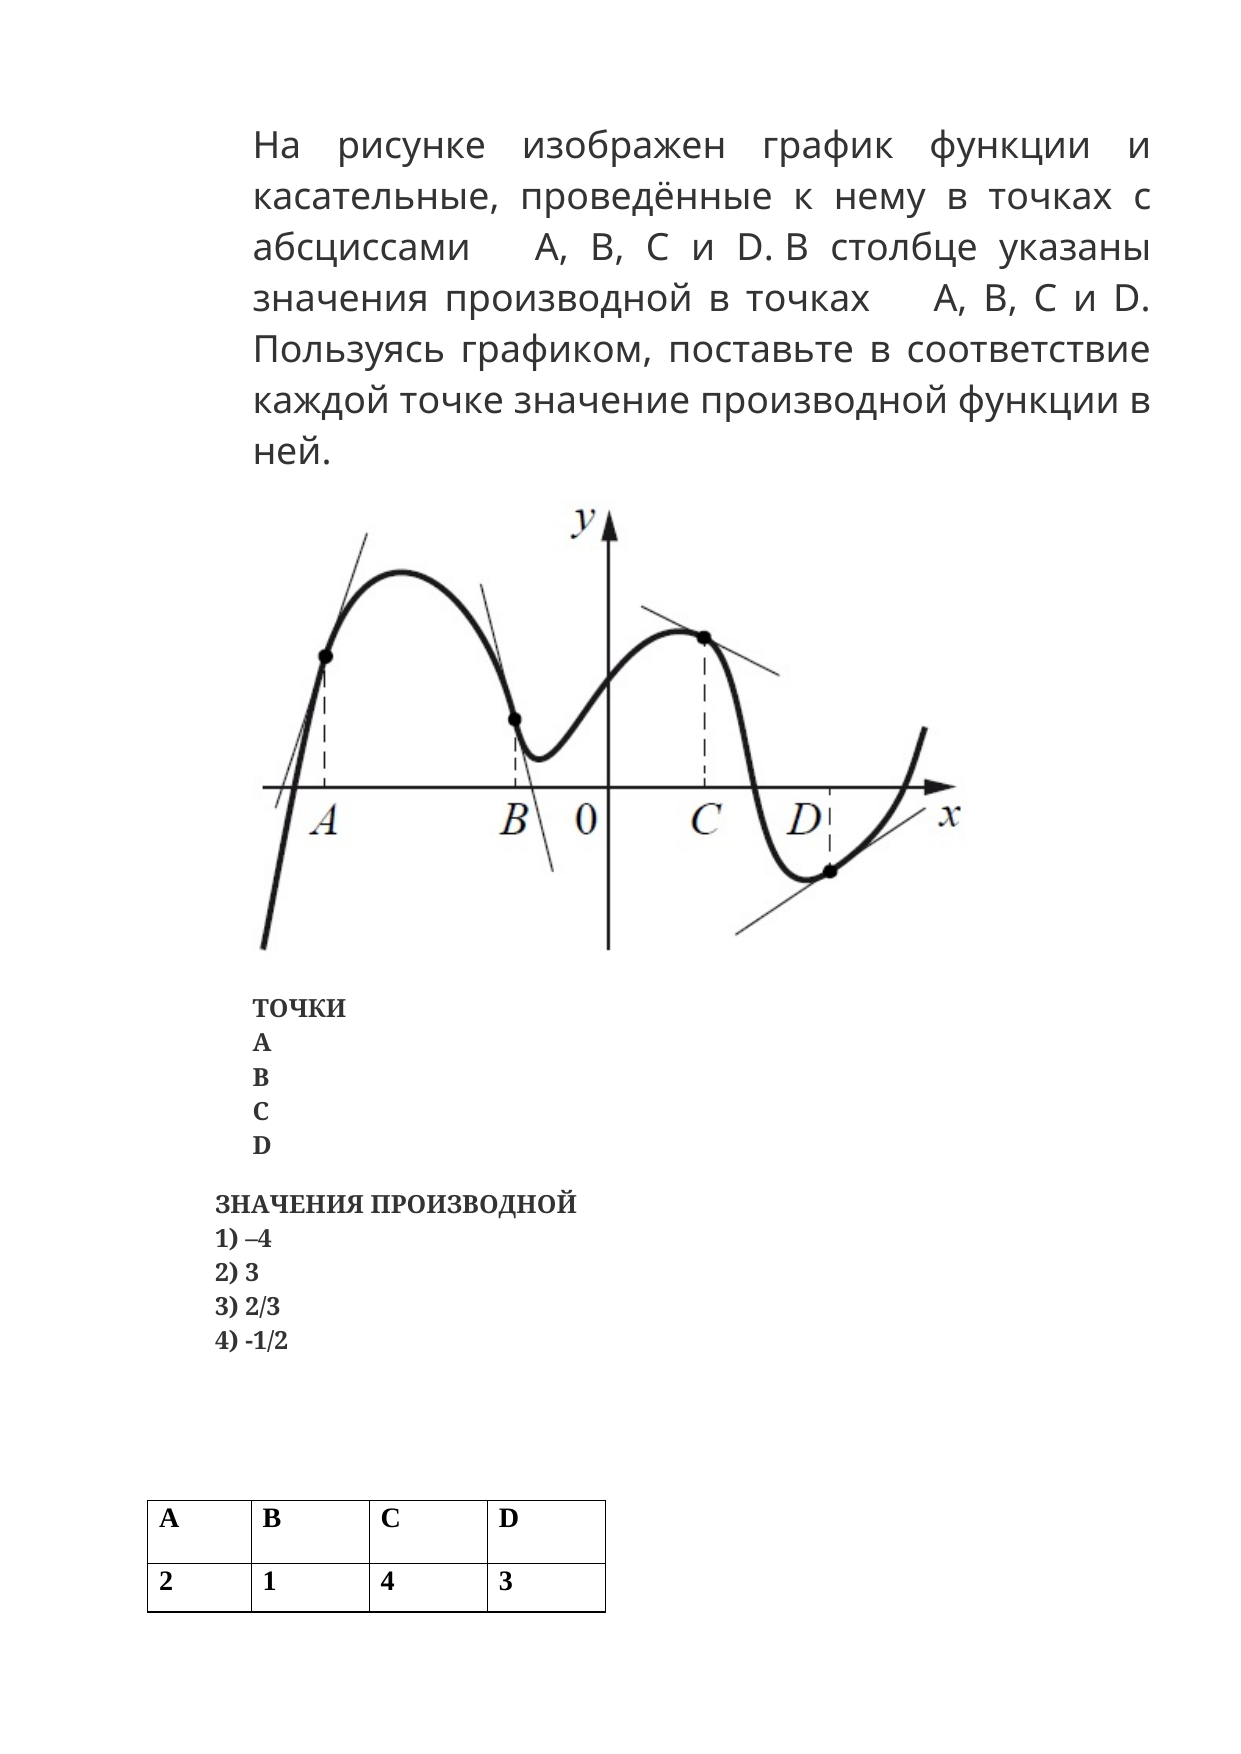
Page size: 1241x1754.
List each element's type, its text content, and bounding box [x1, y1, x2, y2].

text ЗНАЧЕНИЯ ПРОИЗВОДНОЙ 1) –4 2) 3 3) 2/3 4) -1/2 [215, 1186, 1152, 1357]
table_header С [370, 1501, 487, 1563]
table_header D [488, 1501, 605, 1563]
text ТОЧКИ А В С D [252, 991, 1152, 1161]
table_cell 4 [370, 1564, 487, 1611]
table_cell 2 [148, 1564, 251, 1611]
table_header А [148, 1501, 251, 1563]
table_cell 1 [252, 1564, 369, 1611]
text На рисунке изображен график функции и касательные, проведённые к нему в точках с абсциссами А, В, С и D. В столбце указаны значения производной в точках А, В, С и D. Пользуясь графиком, поставьте в соответствие каждой точке значение производной функции в ней. [252, 118, 1152, 475]
table_cell 3 [488, 1564, 605, 1611]
picture [252, 500, 967, 966]
table_header В [252, 1501, 369, 1563]
